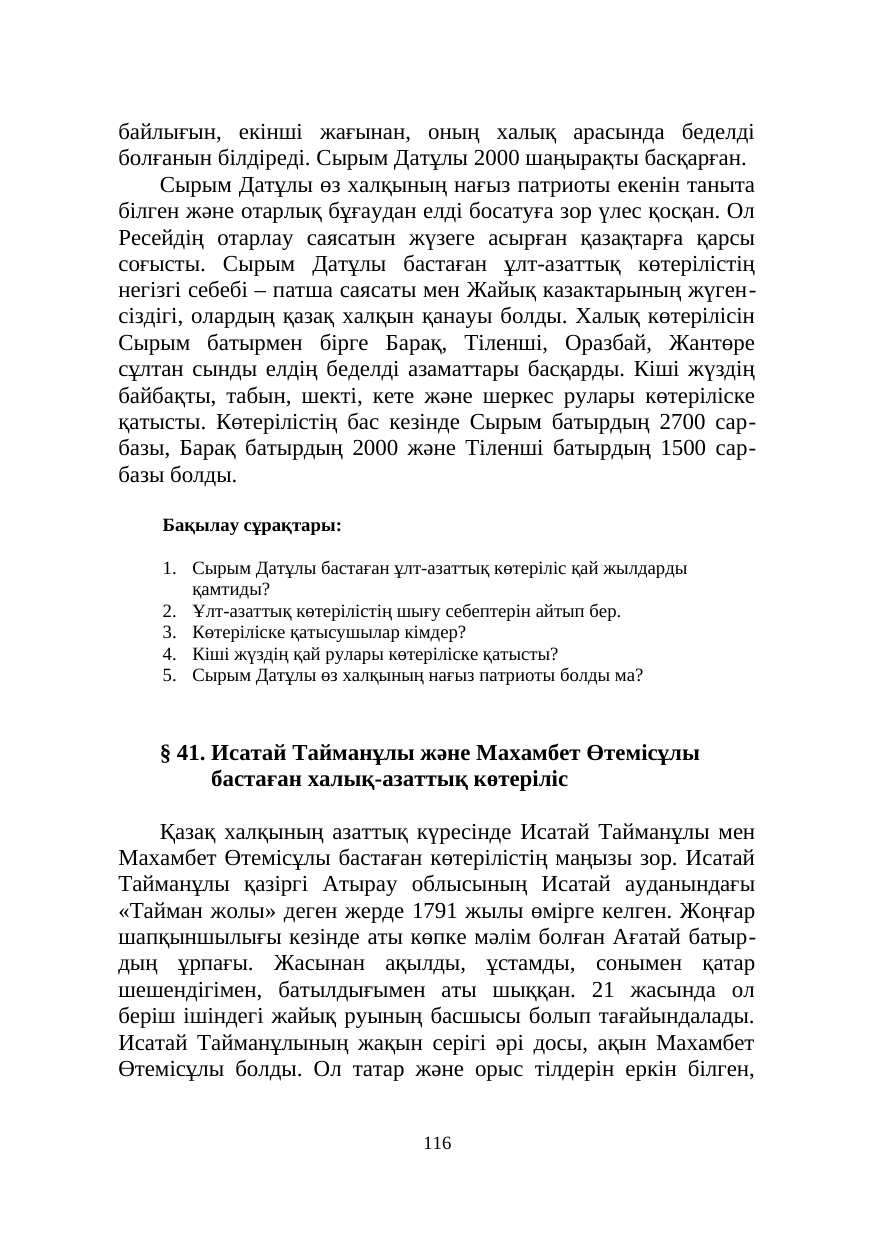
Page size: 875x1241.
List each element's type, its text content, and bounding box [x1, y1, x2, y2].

text Бақылау сұрақтары: [162, 513, 756, 535]
list Сырым Датұлы өз халқының нағыз патриоты болды ма? [162, 664, 756, 686]
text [118, 818, 756, 1081]
list Сырым Датұлы бастаған ұлт-азаттық көтеріліс қай жылдарды қамтиды? [162, 557, 756, 600]
list Ұлт-азаттық көтерілістің шығу себептерін айтып бер. [162, 600, 756, 621]
text бастаған халық-азаттық көтеріліс [118, 765, 756, 791]
text § 41. Исатай Тайманұлы және Махамбет Өтемісұлы [118, 739, 756, 765]
text Сырым Датұлы өз халқының нағыз патриоты екенін таныта білген және отарлық бұғаудан елді босатуға зор үлес қосқан. Ол Ресейдің отарлау саясатын жүзеге асырған қазақтарға қарсы соғысты. Сырым Датұлы бастаған ұлт-азаттық көтерілістің негізгі себебі – патша саясаты мен Жайық казактарының жүгенсіздігі, олардың қазақ халқын қанауы болды. Халық көтерілісін Сырым батырмен бірге Барақ, Тіленші, Оразбай, Жантөре сұлтан сынды елдің беделді азаматтары басқарды. Кіші жүздің байбақты, табын, шекті, кете және шеркес рулары көтеріліске қатысты. Көтерілістің бас кезінде Сырым батырдың 2700 сарбазы, Барақ батырдың 2000 және Тіленші батырдың 1500 сарбазы болды. [118, 171, 756, 487]
list Кіші жүздің қай рулары көтеріліске қатысты? [162, 643, 756, 664]
list Көтеріліске қатысушылар кімдер? [162, 621, 756, 643]
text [118, 118, 756, 171]
